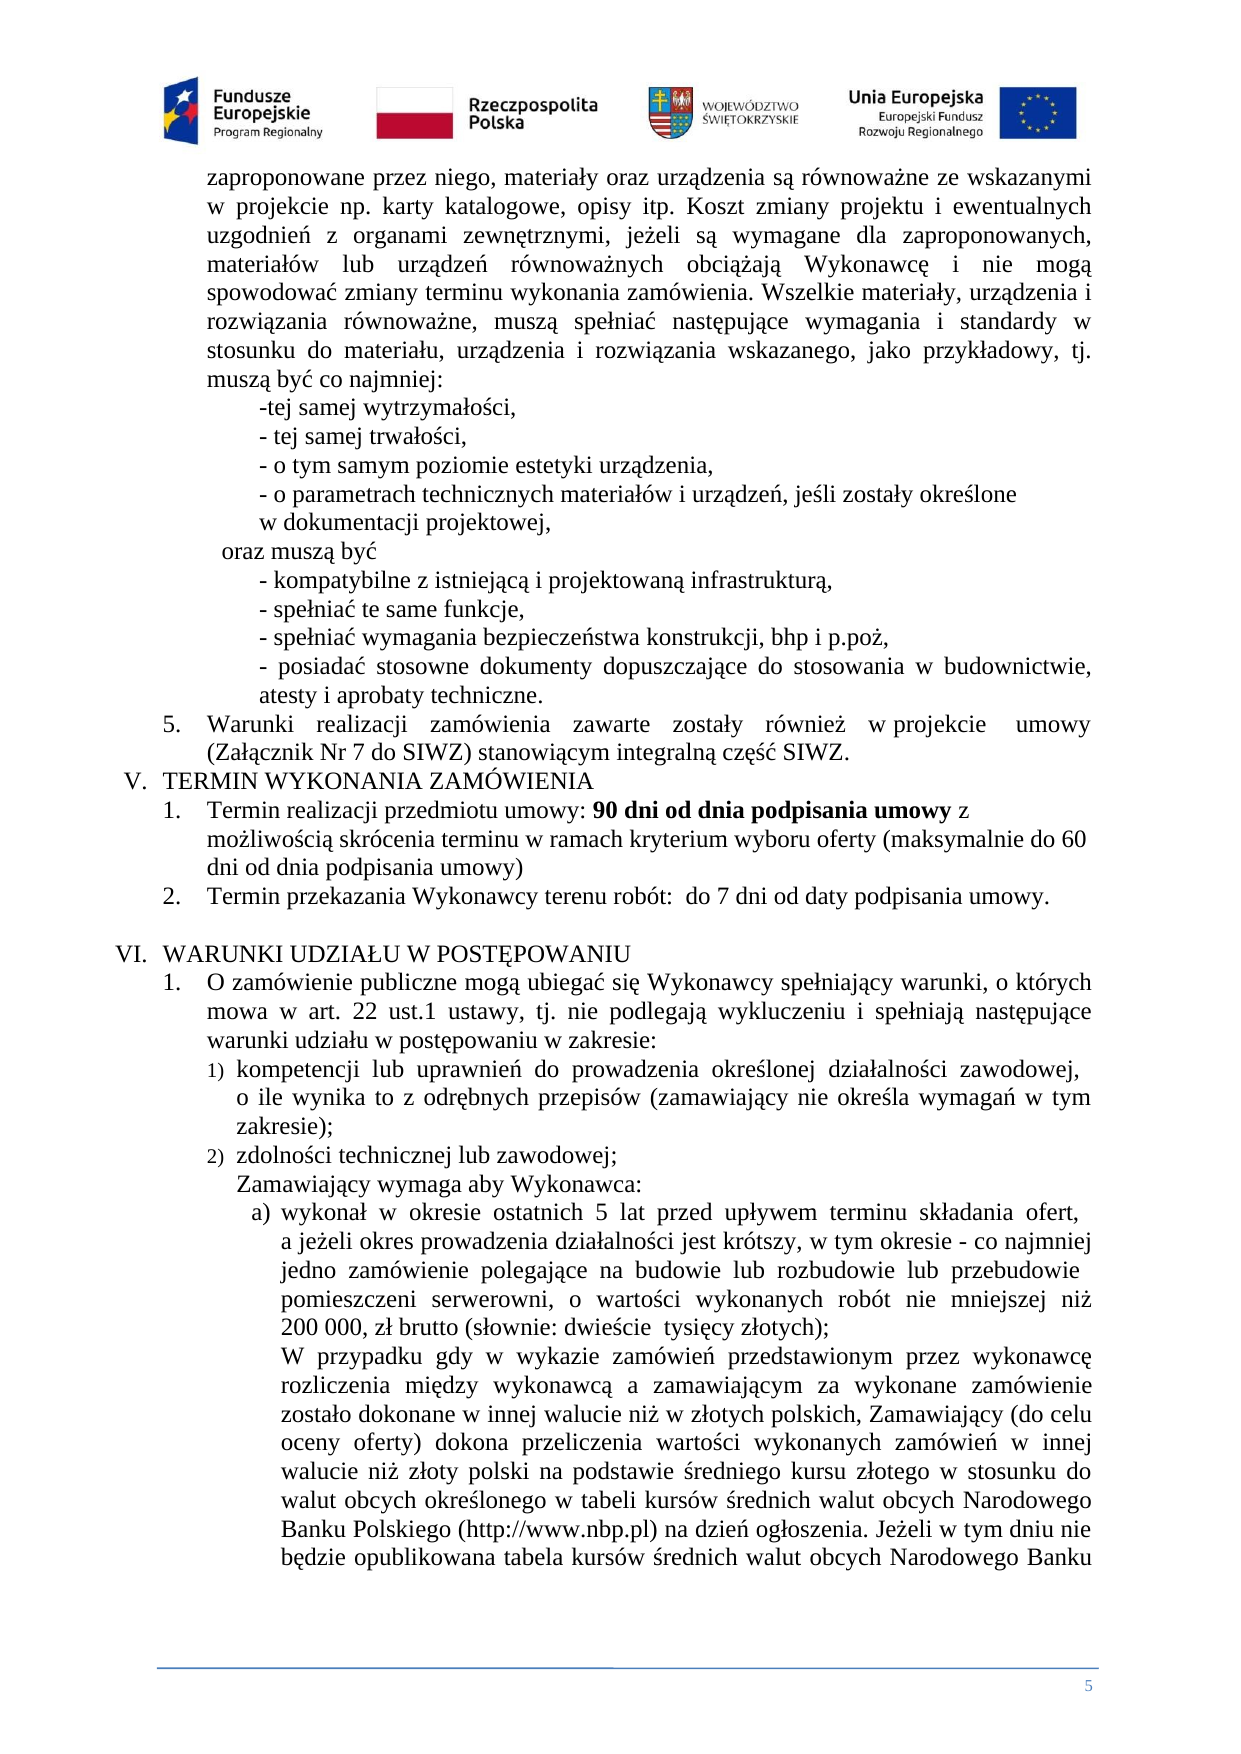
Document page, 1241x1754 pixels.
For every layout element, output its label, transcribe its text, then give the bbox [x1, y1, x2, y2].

list wykonał w okresie ostatnich 5 lat przed upływem terminu składania ofert, a jeżeli okres prowadzenia działalności jest krótszy, w tym okresie - co najmniej jedno zamówienie polegające na budowie lub rozbudowie lub przebudowie pomieszczeni serwerowni, o wartości wykonanych robót nie mniejszej niż 200 000, zł brutto (słownie: dwieście tysięcy złotych); [251, 1197, 1093, 1341]
list - o parametrach technicznych materiałów i urządzeń, jeśli zostały określone [259, 479, 1093, 507]
text oraz muszą być [148, 536, 1093, 565]
list TERMIN WYKONANIA ZAMÓWIENIA [148, 766, 1093, 795]
list zdolności technicznej lub zawodowej; [207, 1140, 1093, 1169]
list WARUNKI UDZIAŁU W POSTĘPOWANIU [148, 939, 1093, 967]
list - tej samej trwałości, [259, 421, 1093, 450]
list kompetencji lub uprawnień do prowadzenia określonej działalności zawodowej, o ile wynika to z odrębnych przepisów (zamawiający nie określa wymagań w tym zakresie); [207, 1054, 1093, 1140]
list Termin realizacji przedmiotu umowy: 90 dni od dnia podpisania umowy z możliwością skrócenia terminu w ramach kryterium wyboru oferty (maksymalnie do 60 dni od dnia podpisania umowy) [162, 795, 1093, 881]
list - posiadać stosowne dokumenty dopuszczające do stosowania w budownictwie, atesty i aprobaty techniczne. [259, 651, 1093, 709]
list -tej samej wytrzymałości, [259, 392, 1093, 421]
list Warunki realizacji zamówienia zawarte zostały również w projekcie umowy (Załącznik Nr 7 do SIWZ) stanowiącym integralną część SIWZ. [162, 709, 1093, 766]
list Termin przekazania Wykonawcy terenu robót: do 7 dni od daty podpisania umowy. [162, 881, 1093, 910]
list - spełniać te same funkcje, [259, 594, 1093, 622]
picture [147, 59, 1093, 163]
list Zamawiający wymaga aby Wykonawca: [236, 1169, 1093, 1197]
list - spełniać wymagania bezpieczeństwa konstrukcji, bhp i p.poż, [259, 622, 1093, 651]
list w dokumentacji projektowej, [259, 507, 1093, 536]
list - o tym samym poziomie estetyki urządzenia, [259, 450, 1093, 479]
list - kompatybilne z istniejącą i projektowaną infrastrukturą, [259, 565, 1093, 594]
list O zamówienie publiczne mogą ubiegać się Wykonawcy spełniający warunki, o których mowa w art. 22 ust.1 ustawy, tj. nie podlegają wykluczeniu i spełniają następujące warunki udziału w postępowaniu w zakresie: [162, 967, 1093, 1054]
